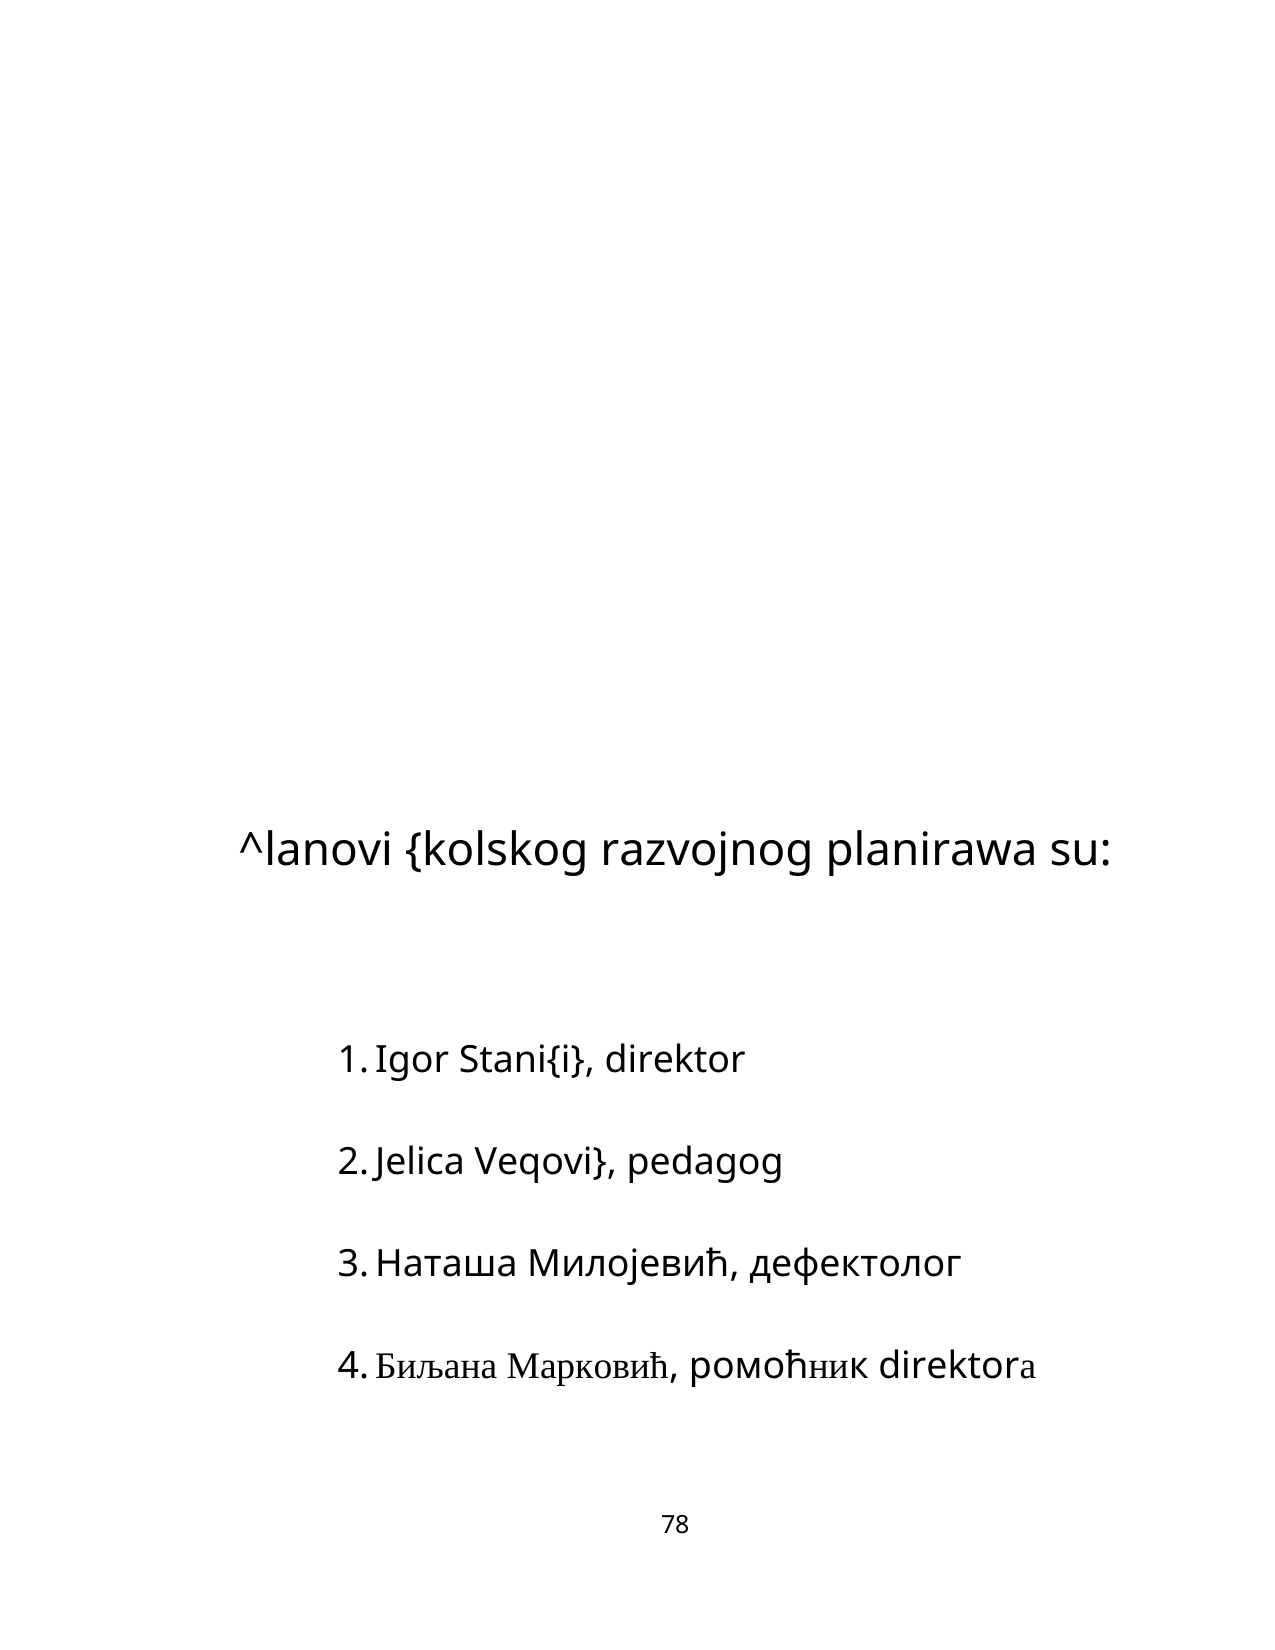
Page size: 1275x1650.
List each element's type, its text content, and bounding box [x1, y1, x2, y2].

list Igor Stani{i}, direktor [337, 1032, 1125, 1083]
list Наташа Милојевић, дефектолог [337, 1236, 1125, 1287]
text ^lanovi {kolskog razvojnog planirawa su: [150, 817, 1125, 879]
list Биљана Марковић, poмoћник direktorа [337, 1338, 1125, 1389]
list Jelica Veqovi}, pedagog [337, 1134, 1125, 1185]
